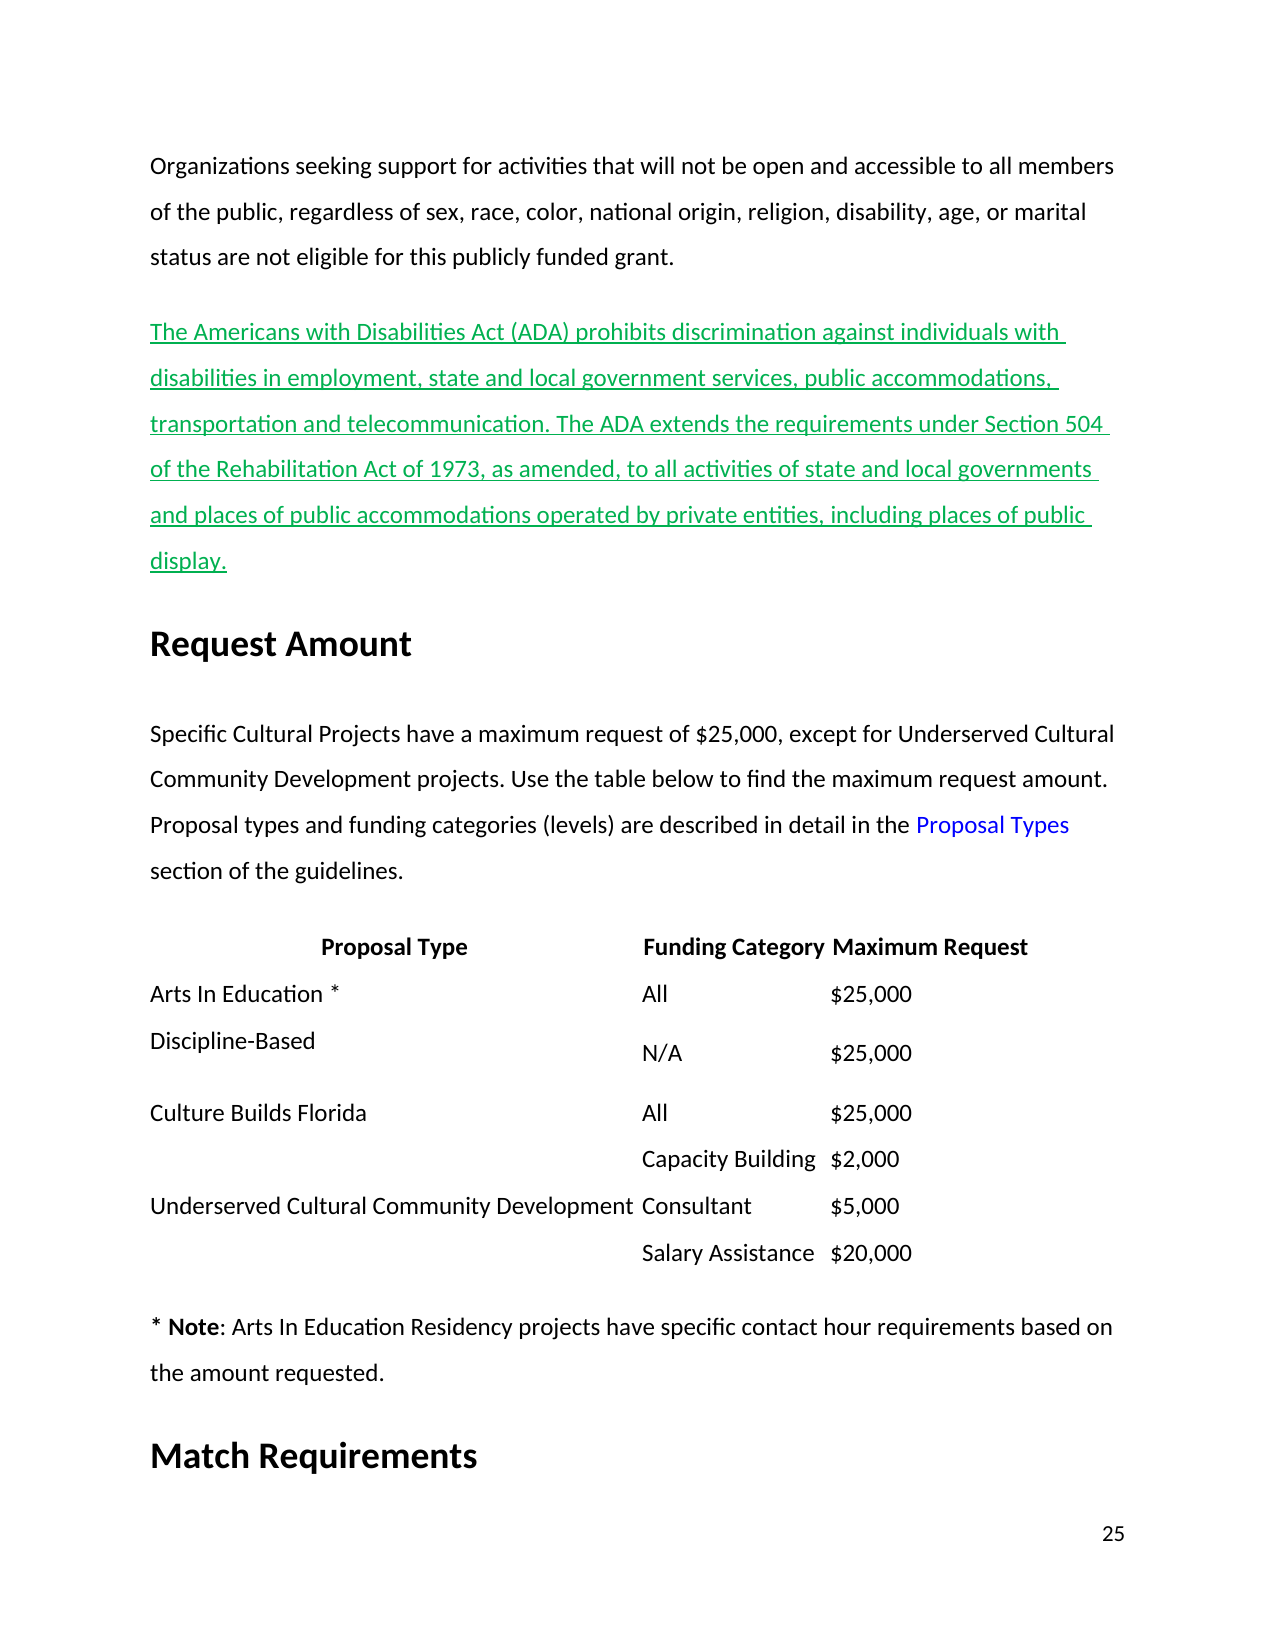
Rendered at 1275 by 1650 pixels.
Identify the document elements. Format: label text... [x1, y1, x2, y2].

text Request Amount [150, 620, 1125, 666]
table_cell $25,000 [828, 977, 1032, 1023]
table_cell $2,000 [828, 1142, 1032, 1189]
table_cell Discipline-Based [149, 1024, 640, 1095]
table_cell Underserved Cultural Community Development [149, 1142, 640, 1282]
table_cell Culture Builds Florida [149, 1095, 640, 1142]
table_cell Arts In Education * [149, 977, 640, 1023]
table_header Maximum Request [828, 930, 1032, 977]
table_cell $20,000 [828, 1236, 1032, 1282]
table_cell N/A [640, 1024, 828, 1095]
table_header Funding Category [640, 930, 828, 977]
table_cell Capacity Building [640, 1142, 828, 1189]
table_cell $25,000 [828, 1024, 1032, 1095]
table_cell All [640, 1095, 828, 1142]
text Organizations seeking support for activities that will not be open and accessible to all members of the public, regardless of sex, race, color, national origin, religion, disability, age, or marital status are not eligible for this publicly funded grant. [150, 150, 1125, 272]
table_cell $25,000 [828, 1095, 1032, 1142]
text * Note: Arts In Education Residency projects have specific contact hour requirements based on the amount requested. [150, 1311, 1125, 1388]
table_cell Salary Assistance [640, 1236, 828, 1282]
table_cell $5,000 [828, 1189, 1032, 1236]
text Specific Cultural Projects have a maximum request of $25,000, except for Underserved Cultural Community Development projects. Use the table below to find the maximum request amount. Proposal types and funding categories (levels) are described in detail in the Proposal Types section of the guidelines. [150, 718, 1125, 886]
table_cell Consultant [640, 1189, 828, 1236]
table_header Proposal Type [149, 930, 640, 977]
text The Americans with Disabilities Act (ADA) prohibits discrimination against individuals with disabilities in employment, state and local government services, public accommodations, transportation and telecommunication. The ADA extends the requirements under Section 504 of the Rehabilitation Act of 1973, as amended, to all activities of state and local governments and places of public accommodations operated by private entities, including places of public display. [150, 316, 1125, 576]
table_cell All [640, 977, 828, 1023]
text Match Requirements [150, 1432, 1125, 1478]
